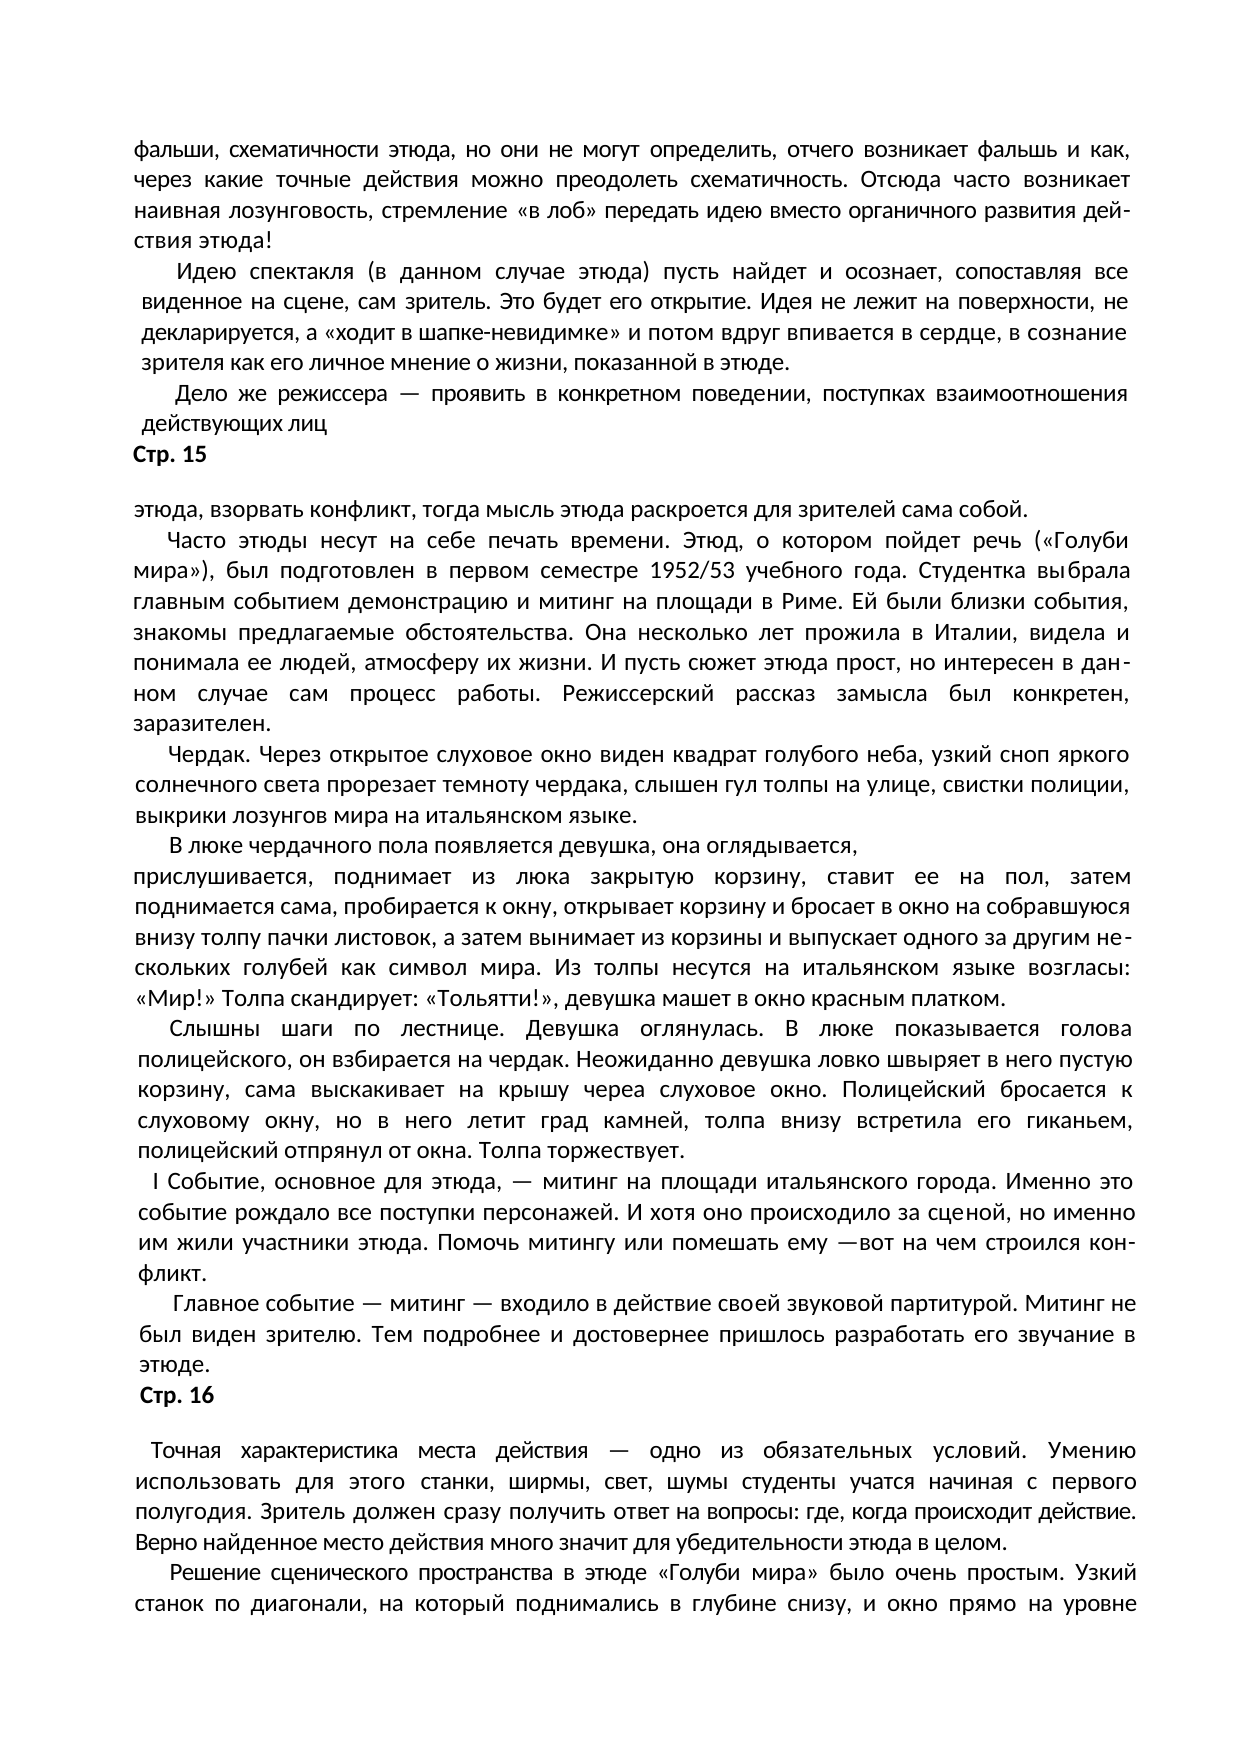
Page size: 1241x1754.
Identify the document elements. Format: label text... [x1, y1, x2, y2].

text Стр. 16 [140, 1379, 1137, 1409]
text этюда, взорвать конфликт, тогда мысль этюда раскроется для зрителей сама собой. [133, 494, 1129, 524]
text Часто этюды несут на себе печать времени. Этюд, о котором пойдет речь («Голуби мира»), был подготовлен в первом семестре 1952/53 учебного года. Студентка выбрала главным событием демонстрацию и митинг на площади в Риме. Ей были близки события, знакомы предлагаемые обстоятельства. Она несколько лет прожила в Италии, видела и понимала ее людей, атмосферу их жизни. И пусть сюжет этюда прост, но интересен в данном случае сам процесс работы. Режиссерский рассказ замысла был конкретен, заразителен. [133, 524, 1131, 738]
text Слышны шаги по лестнице. Девушка оглянулась. В люке показывается голова полицейского, он взбирается на чердак. Неожиданно девушка ловко швыряет в него пустую корзину, сама выскакивает на крышу череа слуховое окно. Полицейский бросается к слуховому окну, но в него летит град камней, толпа внизу встретила его гиканьем, полицейский отпрянул от окна. Толпа торжествует. [137, 1012, 1134, 1165]
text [133, 133, 1131, 255]
text Главное событие — митинг — входило в действие своей звуковой партитурой. Митинг не был виден зрителю. Тем подробнее и достовернее пришлось разработать его звучание в этюде. [139, 1287, 1137, 1379]
text Точная характеристика места действия — одно из обязательных условий. Умению использовать для этого станки, ширмы, свет, шумы студенты учатся начиная с первого полугодия. Зритель должен сразу получить ответ на вопросы: где, когда происходит действие. Верно найденное место действия много значит для убедительности этюда в целом. [135, 1434, 1137, 1556]
text прислушивается, поднимает из люка закрытую корзину, ставит ее на пол, затем поднимается сама, пробирается к окну, открывает корзину и бросает в окно на собравшуюся внизу толпу пачки листовок, а затем вынимает из корзины и выпускает одного за другим нескольких голубей как символ мира. Из толпы несутся на итальянском языке возгласы: «Мир!» Толпа скандирует: «Тольятти!», девушка машет в окно красным платком. [133, 860, 1132, 1012]
text Идею спектакля (в данном случае этюда) пусть найдет и осознает, сопоставляя все виденное на сцене, сам зритель. Это будет его открытие. Идея не лежит на поверхности, не декларируется, а «ходит в шапке-невидимке» и потом вдруг впивается в сердце, в сознание зрителя как его личное мнение о жизни, показанной в этюде. [141, 255, 1128, 377]
text Дело же режиссера — проявить в конкретном поведении, поступках взаимоотношения действующих лиц [141, 377, 1128, 438]
text Чердак. Через открытое слуховое окно виден квадрат голубого неба, узкий сноп яркого солнечного света прорезает темноту чердака, слышен гул толпы на улице, свистки полиции, выкрики лозунгов мира на итальянском языке. [135, 738, 1131, 829]
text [134, 1556, 1137, 1617]
text Стр. 15 [133, 438, 1128, 469]
text I Событие, основное для этюда, — митинг на площади итальянского города. Именно это событие рождало все поступки персонажей. И хотя оно происходило за сценой, но именно им жили участники этюда. Помочь митингу или помешать ему —вот на чем строился конфликт. [138, 1165, 1136, 1287]
text В люке чердачного пола появляется девушка, она оглядывается, [134, 829, 1132, 860]
